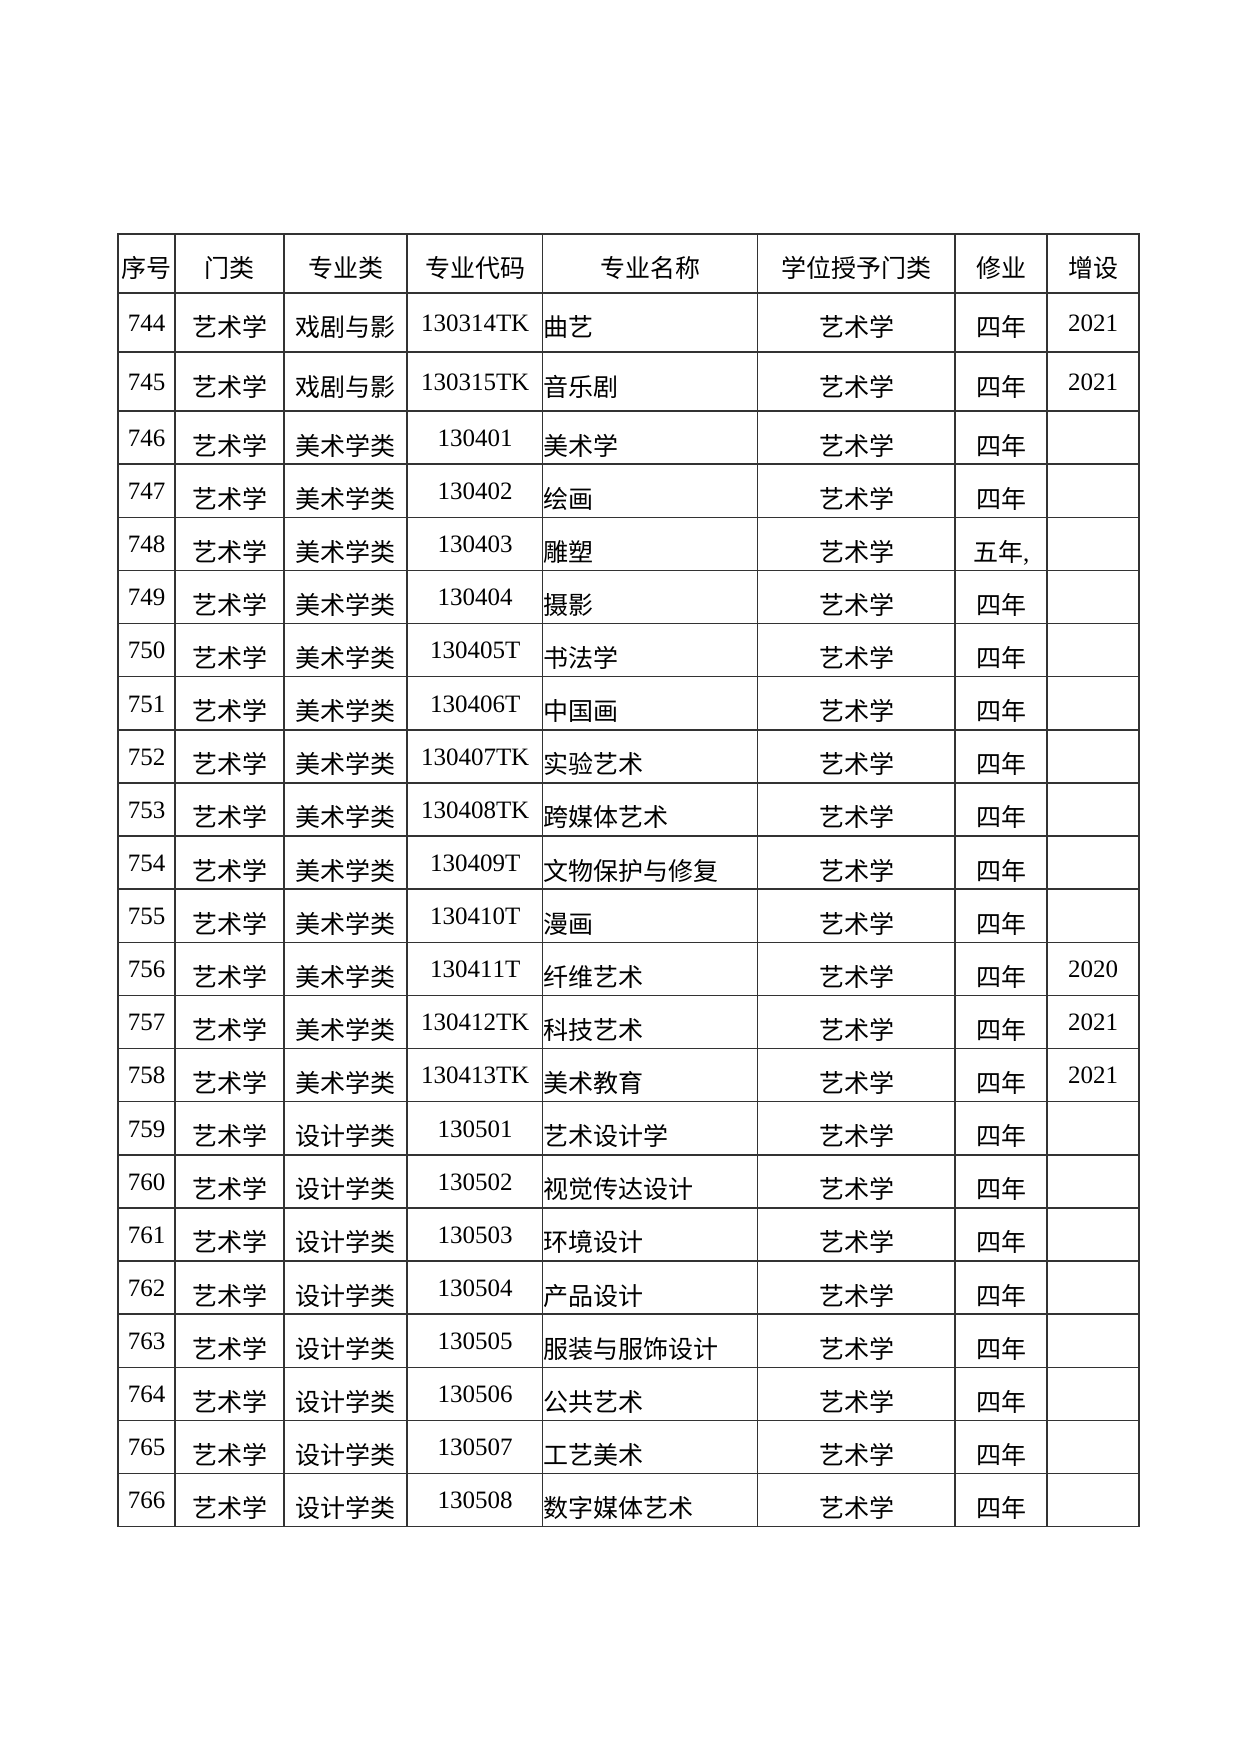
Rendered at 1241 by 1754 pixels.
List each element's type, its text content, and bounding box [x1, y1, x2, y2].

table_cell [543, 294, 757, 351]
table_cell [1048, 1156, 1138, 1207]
table_header 专业类 [285, 235, 406, 292]
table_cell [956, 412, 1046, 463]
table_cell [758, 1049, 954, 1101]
table_header 专业代码 [408, 235, 542, 292]
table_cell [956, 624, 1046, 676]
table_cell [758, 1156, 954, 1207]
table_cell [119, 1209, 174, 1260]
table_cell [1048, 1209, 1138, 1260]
table_header 修业 年限 [956, 235, 1046, 292]
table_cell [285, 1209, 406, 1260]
table_header 专业名称 [543, 235, 757, 292]
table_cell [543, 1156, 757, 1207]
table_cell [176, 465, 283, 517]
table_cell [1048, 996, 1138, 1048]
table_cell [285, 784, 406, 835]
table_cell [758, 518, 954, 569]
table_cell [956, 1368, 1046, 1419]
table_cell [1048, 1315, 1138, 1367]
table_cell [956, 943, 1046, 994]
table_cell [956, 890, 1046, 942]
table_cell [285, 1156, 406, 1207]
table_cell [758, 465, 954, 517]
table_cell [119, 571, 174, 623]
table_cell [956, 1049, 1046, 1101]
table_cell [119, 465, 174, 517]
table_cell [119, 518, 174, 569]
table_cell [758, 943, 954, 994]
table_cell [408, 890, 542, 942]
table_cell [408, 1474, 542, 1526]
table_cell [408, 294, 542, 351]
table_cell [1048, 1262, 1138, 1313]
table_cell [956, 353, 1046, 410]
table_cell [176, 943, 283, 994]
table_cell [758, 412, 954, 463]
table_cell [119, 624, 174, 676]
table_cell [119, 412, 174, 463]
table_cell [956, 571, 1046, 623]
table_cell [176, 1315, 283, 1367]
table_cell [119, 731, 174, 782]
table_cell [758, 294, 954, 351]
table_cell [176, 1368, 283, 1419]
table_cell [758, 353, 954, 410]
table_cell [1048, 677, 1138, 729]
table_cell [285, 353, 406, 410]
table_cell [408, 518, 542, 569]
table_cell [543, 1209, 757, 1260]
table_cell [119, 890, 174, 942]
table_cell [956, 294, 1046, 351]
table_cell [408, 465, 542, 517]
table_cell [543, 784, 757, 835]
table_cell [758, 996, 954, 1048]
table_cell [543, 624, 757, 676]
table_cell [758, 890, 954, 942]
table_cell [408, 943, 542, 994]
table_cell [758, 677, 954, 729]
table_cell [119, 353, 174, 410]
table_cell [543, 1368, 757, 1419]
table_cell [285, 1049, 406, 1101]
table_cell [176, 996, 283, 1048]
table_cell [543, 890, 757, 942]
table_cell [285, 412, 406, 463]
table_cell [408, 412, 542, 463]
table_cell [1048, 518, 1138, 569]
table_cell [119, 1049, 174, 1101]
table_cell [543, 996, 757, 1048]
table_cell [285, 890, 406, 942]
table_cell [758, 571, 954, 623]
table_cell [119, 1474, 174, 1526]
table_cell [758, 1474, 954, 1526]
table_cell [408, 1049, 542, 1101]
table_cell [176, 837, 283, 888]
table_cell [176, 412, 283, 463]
table_header 增设 [1048, 235, 1138, 292]
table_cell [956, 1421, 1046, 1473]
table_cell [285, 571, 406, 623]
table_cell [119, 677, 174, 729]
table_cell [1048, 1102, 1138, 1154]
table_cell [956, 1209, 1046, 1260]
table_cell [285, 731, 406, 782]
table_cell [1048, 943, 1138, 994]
table_header 学位授予门类 [758, 235, 954, 292]
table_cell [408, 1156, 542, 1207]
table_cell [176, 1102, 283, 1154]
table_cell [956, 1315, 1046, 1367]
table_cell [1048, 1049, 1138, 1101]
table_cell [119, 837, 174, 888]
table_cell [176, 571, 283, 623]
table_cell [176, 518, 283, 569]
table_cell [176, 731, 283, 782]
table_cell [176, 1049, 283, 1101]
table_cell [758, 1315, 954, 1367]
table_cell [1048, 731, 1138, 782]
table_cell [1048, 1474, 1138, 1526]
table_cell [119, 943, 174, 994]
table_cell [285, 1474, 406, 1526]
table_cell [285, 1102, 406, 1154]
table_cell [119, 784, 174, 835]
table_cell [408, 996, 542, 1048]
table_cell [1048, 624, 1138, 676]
table_header 门类 [176, 235, 283, 292]
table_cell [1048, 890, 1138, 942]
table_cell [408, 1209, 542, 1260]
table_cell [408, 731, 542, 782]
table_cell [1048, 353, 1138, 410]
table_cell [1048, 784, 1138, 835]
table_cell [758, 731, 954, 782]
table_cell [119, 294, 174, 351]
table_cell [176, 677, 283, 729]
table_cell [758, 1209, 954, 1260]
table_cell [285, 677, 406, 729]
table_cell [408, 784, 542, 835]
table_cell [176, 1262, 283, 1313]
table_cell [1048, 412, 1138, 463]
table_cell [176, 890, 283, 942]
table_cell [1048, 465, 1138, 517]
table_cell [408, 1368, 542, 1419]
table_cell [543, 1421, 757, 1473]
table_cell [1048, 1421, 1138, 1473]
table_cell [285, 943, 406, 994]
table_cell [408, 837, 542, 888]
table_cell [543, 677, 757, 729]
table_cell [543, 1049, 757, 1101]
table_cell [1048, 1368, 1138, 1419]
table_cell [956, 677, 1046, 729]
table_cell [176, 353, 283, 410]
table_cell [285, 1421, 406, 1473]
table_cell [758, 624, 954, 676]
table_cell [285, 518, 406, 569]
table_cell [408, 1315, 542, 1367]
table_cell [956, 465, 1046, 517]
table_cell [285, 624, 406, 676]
table_header 序号 [119, 235, 174, 292]
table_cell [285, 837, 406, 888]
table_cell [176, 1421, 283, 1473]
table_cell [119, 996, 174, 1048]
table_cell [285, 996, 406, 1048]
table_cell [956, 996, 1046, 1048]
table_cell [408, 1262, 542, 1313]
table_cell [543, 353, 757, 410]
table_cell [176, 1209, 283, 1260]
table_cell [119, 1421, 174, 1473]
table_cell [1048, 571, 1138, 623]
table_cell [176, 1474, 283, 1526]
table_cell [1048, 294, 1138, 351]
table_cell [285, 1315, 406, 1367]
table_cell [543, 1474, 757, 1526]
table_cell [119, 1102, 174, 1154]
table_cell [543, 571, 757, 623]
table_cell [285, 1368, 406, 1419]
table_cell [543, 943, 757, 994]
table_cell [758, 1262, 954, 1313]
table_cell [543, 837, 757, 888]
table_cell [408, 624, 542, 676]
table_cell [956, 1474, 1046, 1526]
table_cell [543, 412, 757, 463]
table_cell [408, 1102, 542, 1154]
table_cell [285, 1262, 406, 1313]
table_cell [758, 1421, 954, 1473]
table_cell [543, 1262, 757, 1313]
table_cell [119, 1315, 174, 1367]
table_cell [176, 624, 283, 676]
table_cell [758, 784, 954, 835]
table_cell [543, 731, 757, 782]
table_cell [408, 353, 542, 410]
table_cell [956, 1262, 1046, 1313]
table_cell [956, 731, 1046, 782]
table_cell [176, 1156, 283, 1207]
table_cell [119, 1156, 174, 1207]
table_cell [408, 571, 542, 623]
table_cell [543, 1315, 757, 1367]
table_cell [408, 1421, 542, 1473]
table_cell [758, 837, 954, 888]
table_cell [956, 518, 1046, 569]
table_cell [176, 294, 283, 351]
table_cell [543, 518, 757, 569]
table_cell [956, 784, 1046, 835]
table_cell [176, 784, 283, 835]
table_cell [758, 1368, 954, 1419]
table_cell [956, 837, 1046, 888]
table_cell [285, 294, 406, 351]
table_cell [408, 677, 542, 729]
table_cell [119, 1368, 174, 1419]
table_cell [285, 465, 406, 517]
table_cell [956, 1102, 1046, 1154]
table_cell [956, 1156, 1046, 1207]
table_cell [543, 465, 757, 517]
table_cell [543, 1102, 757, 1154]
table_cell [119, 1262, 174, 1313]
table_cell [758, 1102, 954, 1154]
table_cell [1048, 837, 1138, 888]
